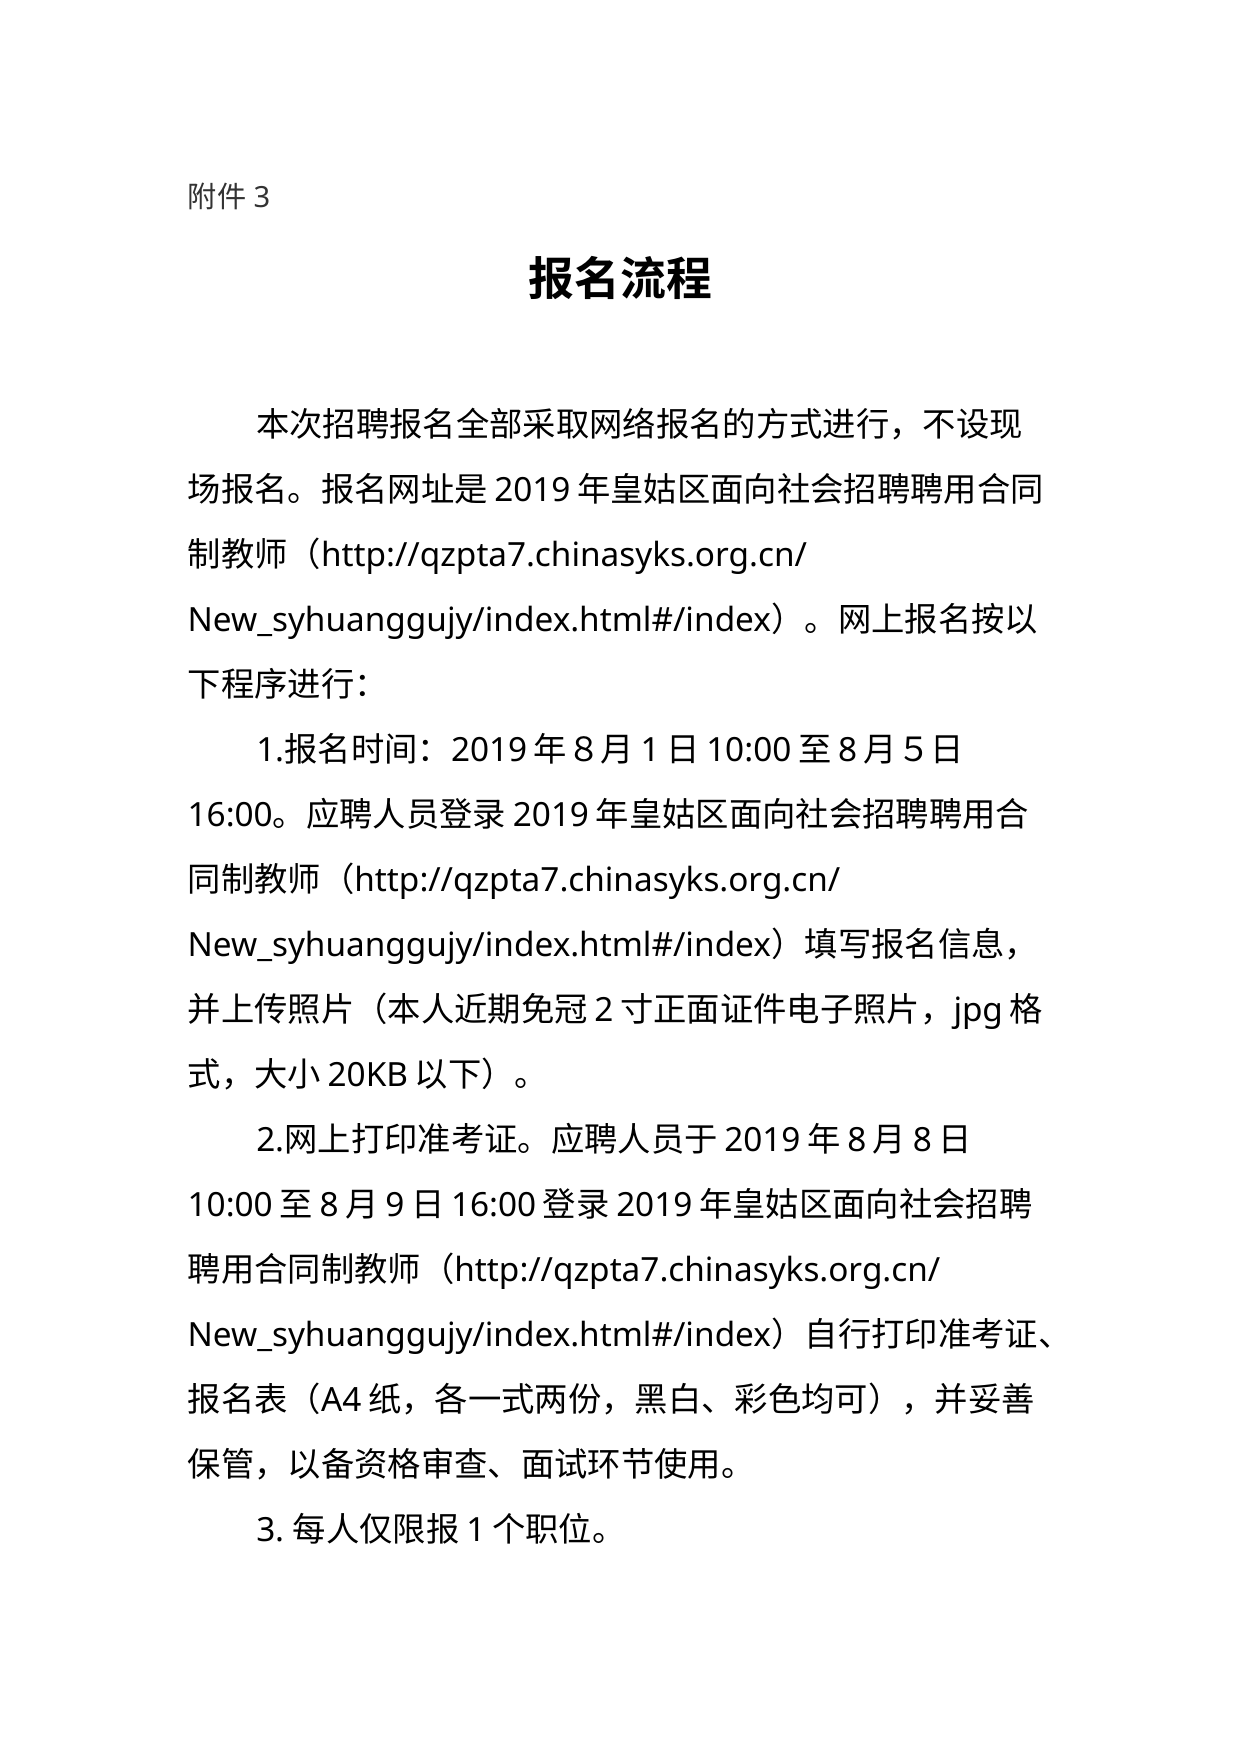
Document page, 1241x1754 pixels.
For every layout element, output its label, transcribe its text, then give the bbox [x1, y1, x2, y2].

text 1.报名时间：2019年８月1日10:00至8月５日16:00。应聘人员登录2019年皇姑区面向社会招聘聘用合同制教师（http://qzpta7.chinasyks.org.cn/New_syhuanggujy/index.html#/index）填写报名信息，并上传照片（本人近期免冠2寸正面证件电子照片，jpg格式，大小20KB以下）。 [187, 714, 1053, 1104]
text 2.网上打印准考证。应聘人员于2019年8月8日10:00至8月9日16:00登录2019年皇姑区面向社会招聘聘用合同制教师（http://qzpta7.chinasyks.org.cn/New_syhuanggujy/index.html#/index）自行打印准考证、报名表（A4纸，各一式两份，黑白、彩色均可），并妥善保管，以备资格审查、面试环节使用。 [187, 1104, 1053, 1494]
text 3. 每人仅限报1个职位。 [187, 1494, 1053, 1559]
text 附件3 [187, 162, 1053, 227]
text 本次招聘报名全部采取网络报名的方式进行，不设现场报名。报名网址是2019年皇姑区面向社会招聘聘用合同制教师（http://qzpta7.chinasyks.org.cn/New_syhuanggujy/index.html#/index）。网上报名按以下程序进行： [187, 389, 1053, 714]
text 报名流程 [187, 227, 1053, 324]
